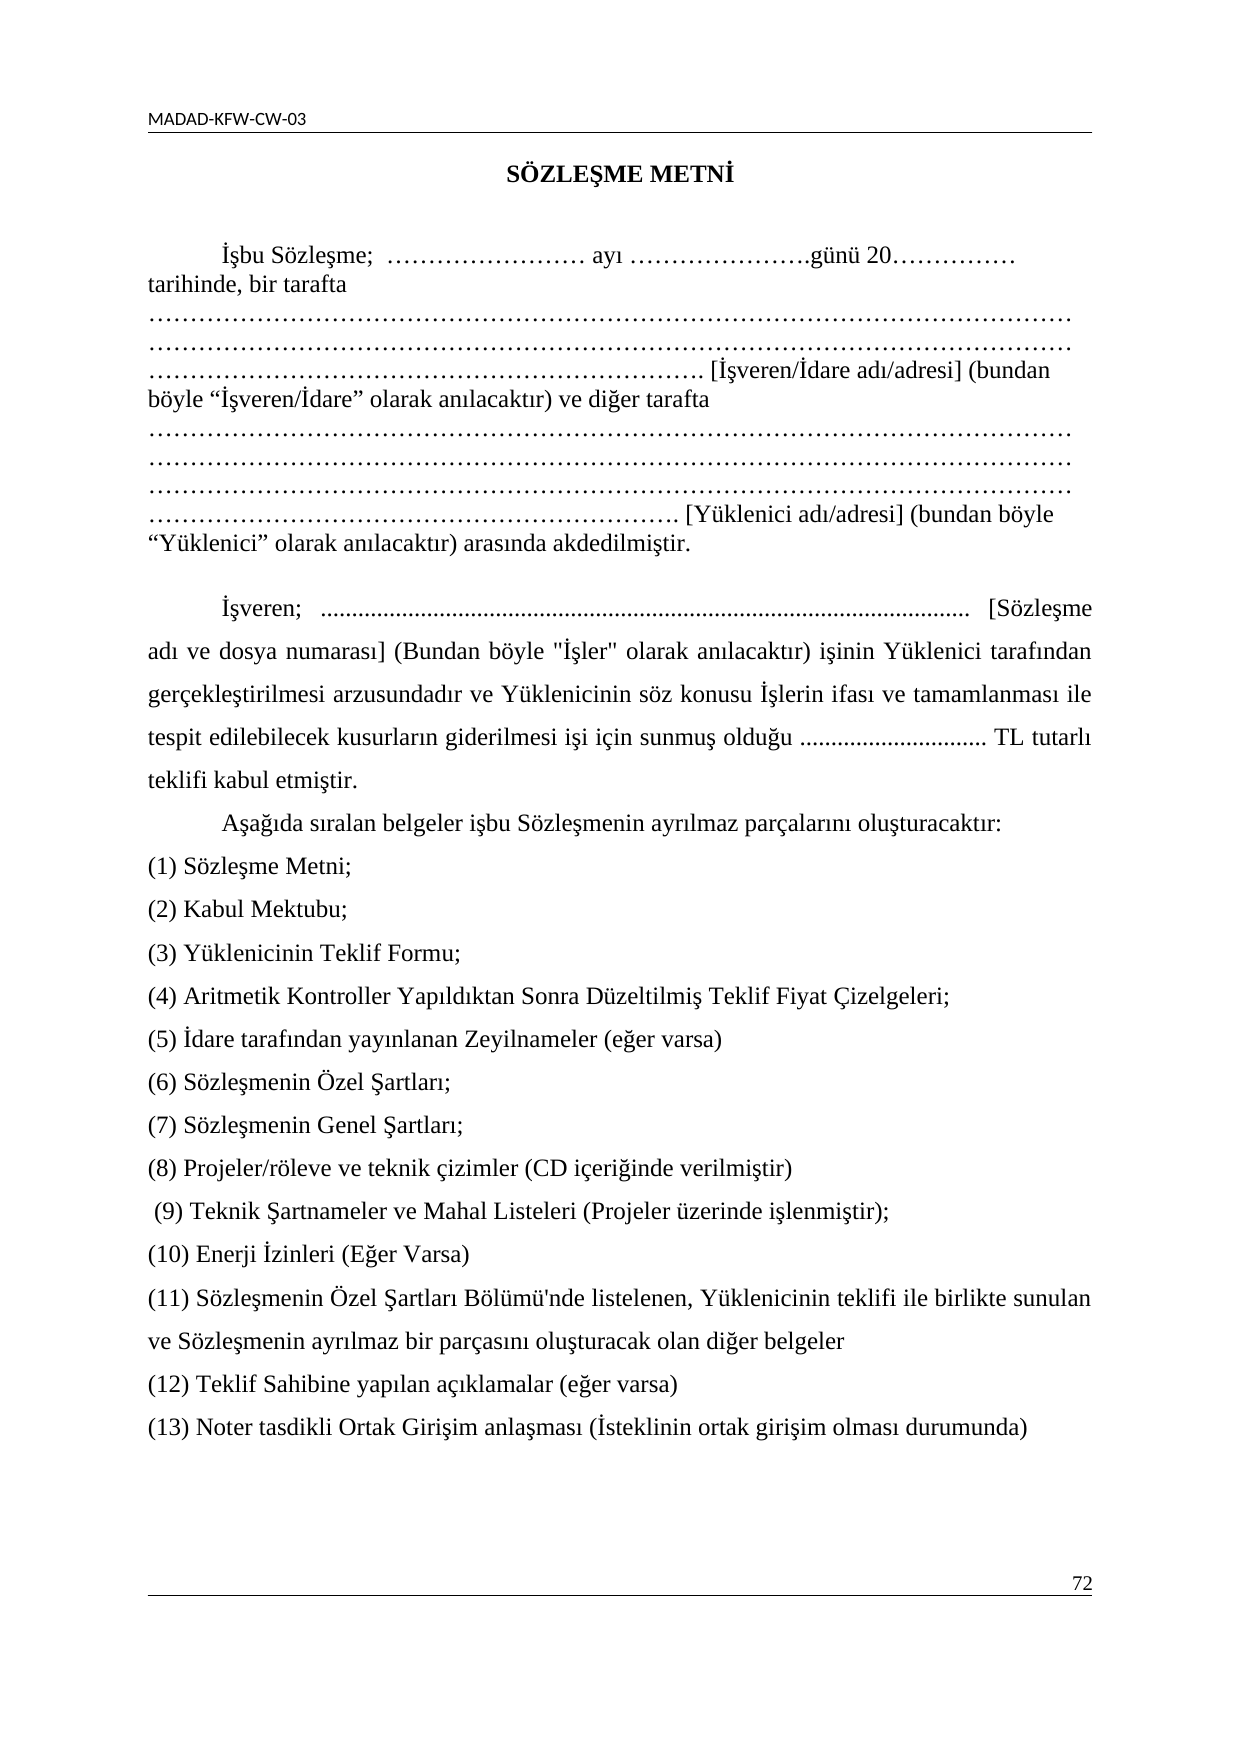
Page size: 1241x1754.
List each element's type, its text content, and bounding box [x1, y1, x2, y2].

text (4) Aritmetik Kontroller Yapıldıktan Sonra Düzeltilmiş Teklif Fiyat Çizelgeleri; [148, 981, 1092, 1009]
text (12) Teklif Sahibine yapılan açıklamalar (eğer varsa) [148, 1369, 1092, 1398]
text (11) Sözleşmenin Özel Şartları Bölümü'nde listelenen, Yüklenicinin teklifi ile birlikte sunulan ve Sözleşmenin ayrılmaz bir parçasını oluşturacak olan diğer belgeler [148, 1283, 1092, 1354]
text (13) Noter tasdikli Ortak Girişim anlaşması (İsteklinin ortak girişim olması durumunda) [148, 1412, 1092, 1441]
text (5) İdare tarafından yayınlanan Zeyilnameler (eğer varsa) [148, 1024, 1092, 1053]
text (1) Sözleşme Metni; [148, 851, 1092, 880]
text İşveren; ........................................................................................................ [Sözleşme adı ve dosya numarası] (Bundan böyle "İşler" olarak anılacaktır) işinin Yüklenici tarafından gerçekleştirilmesi arzusundadır ve Yüklenicinin söz konusu İşlerin ifası ve tamamlanması ile tespit edilebilecek kusurların giderilmesi işi için sunmuş olduğu .............................. TL tutarlı teklifi kabul etmiştir. [148, 593, 1092, 794]
text (6) Sözleşmenin Özel Şartları; [148, 1067, 1092, 1096]
text (10) Enerji İzinleri (Eğer Varsa) [148, 1239, 1092, 1268]
text (2) Kabul Mektubu; [148, 894, 1092, 923]
text İşbu Sözleşme; …………………… ayı ………………….günü 20……………tarihinde, bir tarafta ………………………………………………………………………………………………………………………………………………………………………………………………………………………………………………………………. [İşveren/İdare adı/adresi] (bundan böyle “İşveren/İdare” olarak anılacaktır) ve diğer tarafta ………………………………………………………………………………………………………………………………………………………………………………………………………………………………………………………………………………………………………………………………………………………………. [Yüklenici adı/adresi] (bundan böyle “Yüklenici” olarak anılacaktır) arasında akdedilmiştir. [148, 240, 1092, 557]
text (9) Teknik Şartnameler ve Mahal Listeleri (Projeler üzerinde işlenmiştir); [148, 1196, 1092, 1225]
text (8) Projeler/röleve ve teknik çizimler (CD içeriğinde verilmiştir) [148, 1153, 1092, 1182]
text Aşağıda sıralan belgeler işbu Sözleşmenin ayrılmaz parçalarını oluşturacaktır: [148, 808, 1092, 837]
text (3) Yüklenicinin Teklif Formu; [148, 938, 1092, 966]
subtitle SÖZLEŞME METNİ [148, 159, 1092, 188]
text (7) Sözleşmenin Genel Şartları; [148, 1110, 1092, 1139]
